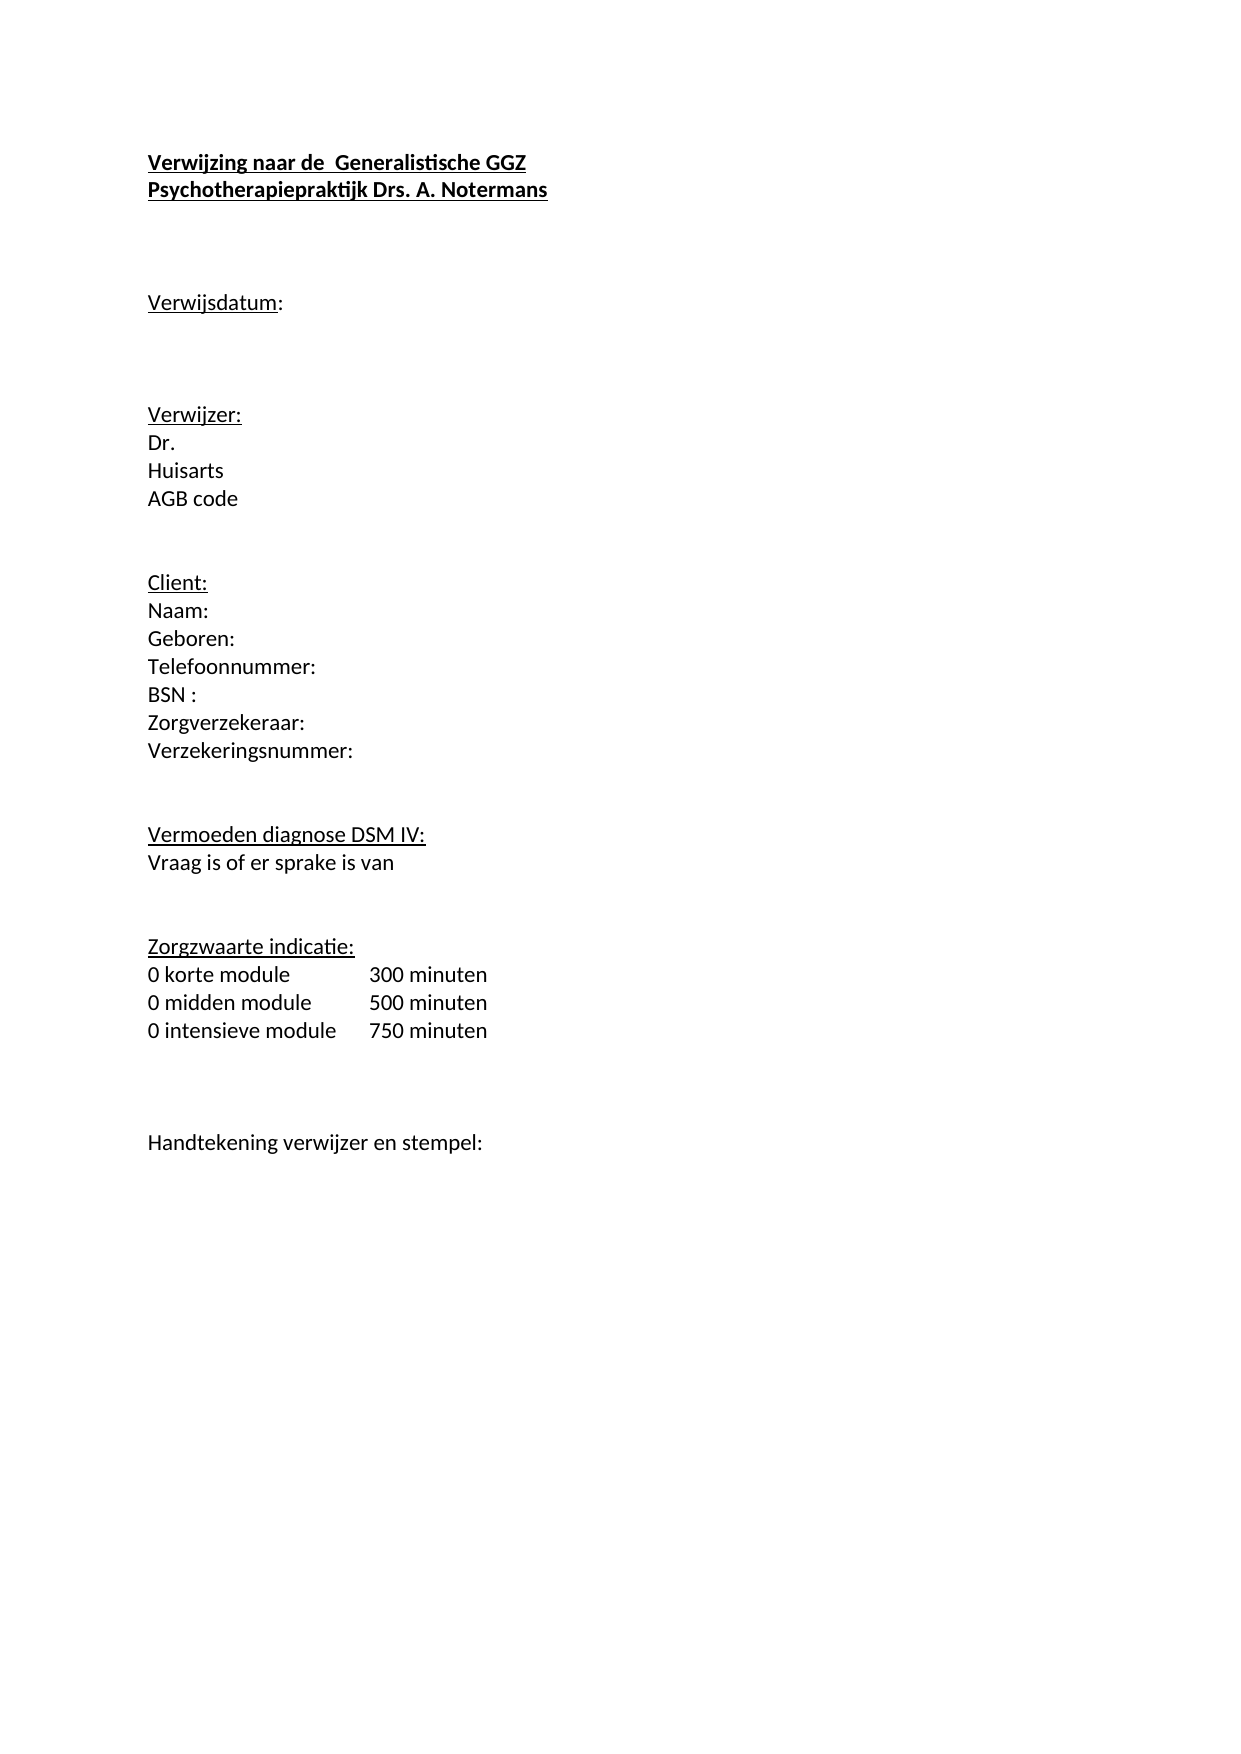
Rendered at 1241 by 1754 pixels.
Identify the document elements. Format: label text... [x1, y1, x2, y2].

text Vermoeden diagnose DSM IV: [148, 820, 1093, 848]
text Handtekening verwijzer en stempel: [148, 1128, 1093, 1156]
text 0 midden module 500 minuten [148, 988, 1093, 1016]
text Geboren: [148, 624, 1093, 652]
text BSN : [148, 680, 1093, 708]
text Telefoonnummer: [148, 652, 1093, 680]
text AGB code [148, 484, 1093, 512]
text Psychotherapiepraktijk Drs. A. Notermans [148, 176, 1093, 204]
text Zorgzwaarte indicatie: [148, 932, 1093, 960]
text Naam: [148, 596, 1093, 624]
text Huisarts [148, 456, 1093, 484]
text 0 intensieve module 750 minuten [148, 1016, 1093, 1044]
text Vraag is of er sprake is van [148, 848, 1093, 876]
text Dr. [148, 428, 1093, 456]
text Verwijzing naar de Generalistische GGZ [148, 148, 1093, 176]
text 0 korte module 300 minuten [148, 960, 1093, 988]
text Verwijsdatum: [148, 288, 1093, 316]
text Verwijzer: [148, 400, 1093, 428]
text Zorgverzekeraar: [148, 708, 1093, 736]
text Verzekeringsnummer: [148, 736, 1093, 764]
text Client: [148, 568, 1093, 596]
